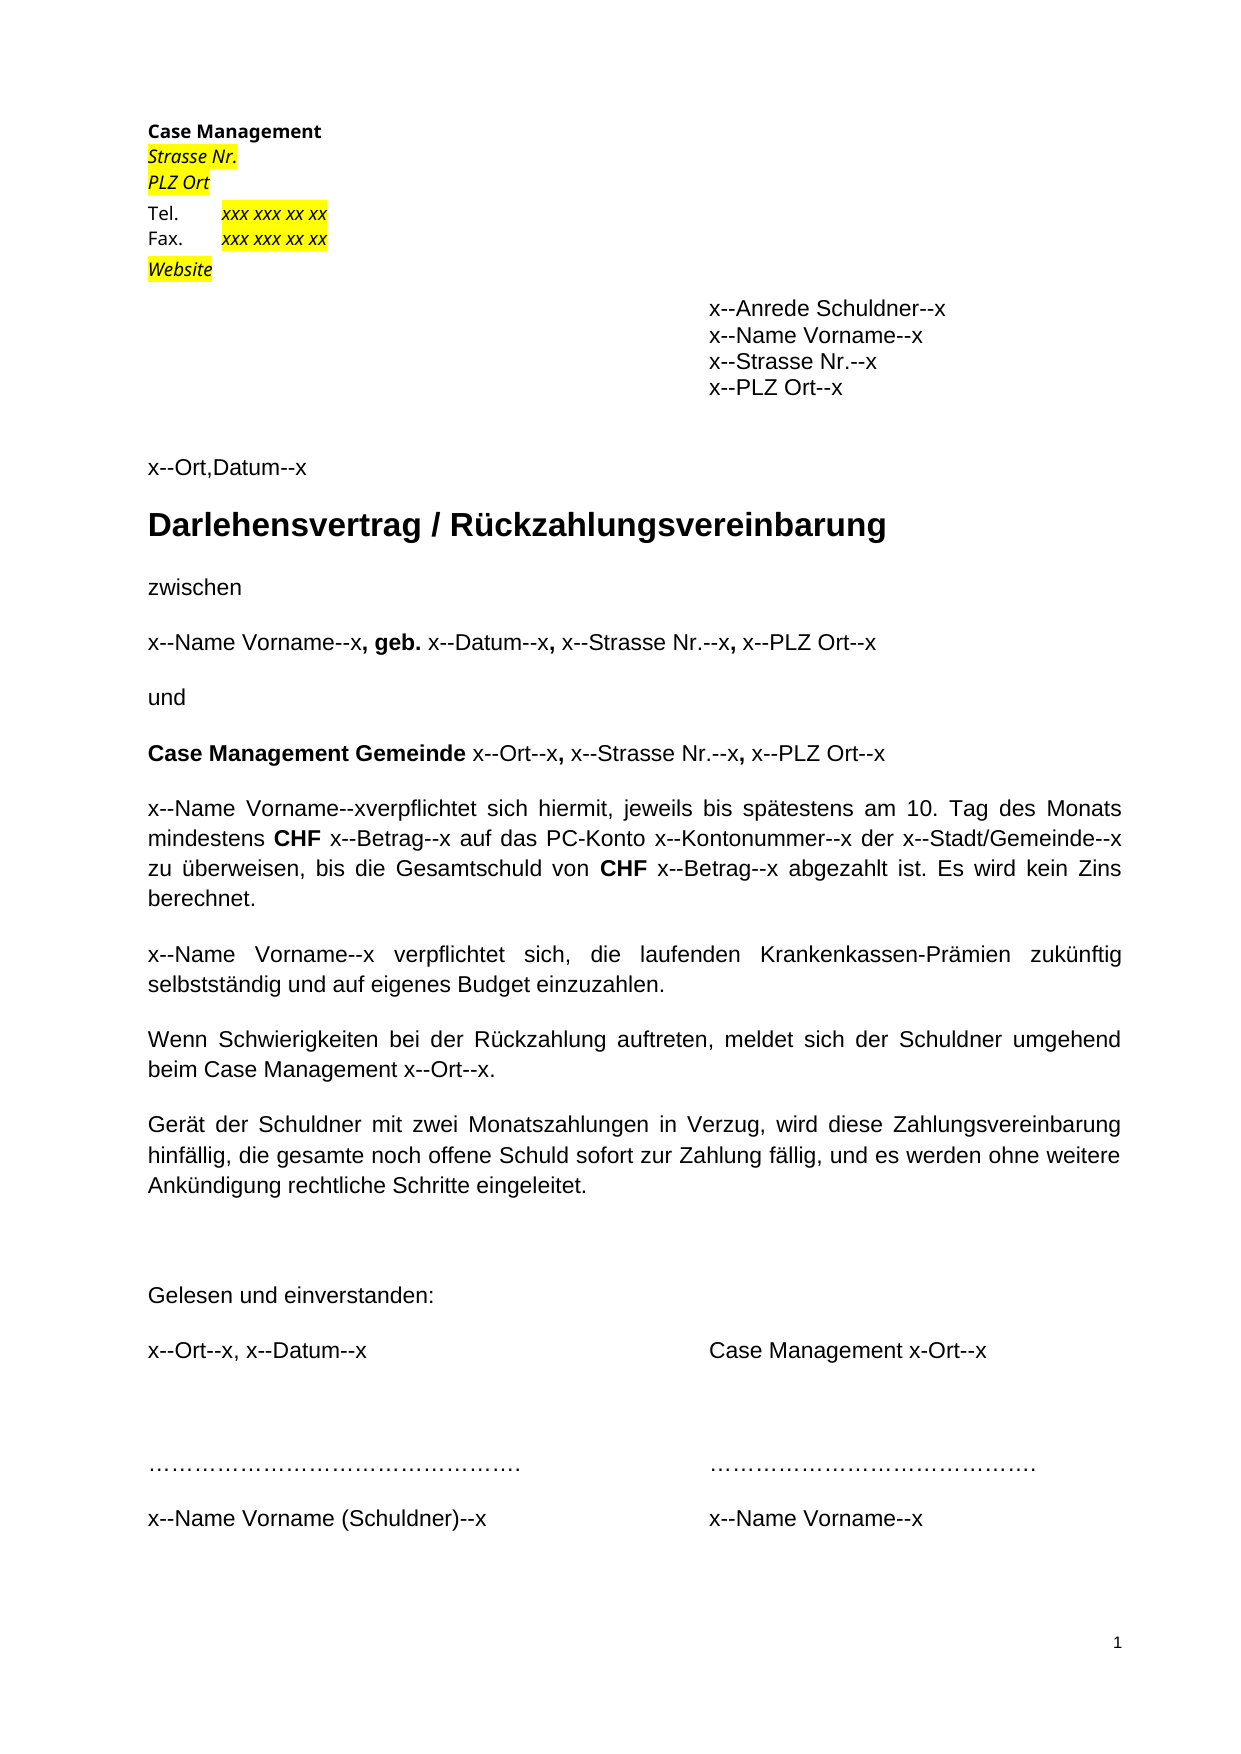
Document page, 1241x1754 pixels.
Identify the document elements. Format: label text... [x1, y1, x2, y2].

text x--Name Vorname--x verpflichtet sich, die laufenden Krankenkassen-Prämien zukünftig selbstständig und auf eigenes Budget einzuzahlen. [148, 941, 1122, 997]
text Darlehensvertrag / Rückzahlungsvereinbarung [148, 505, 1122, 543]
text x--Name Vorname (Schuldner)--x x--Name Vorname--x [148, 1505, 1122, 1531]
text x--Name Vorname--x, geb. x--Datum--x, x--Strasse Nr.--x, x--PLZ Ort--x [148, 629, 1122, 656]
text Case Management Gemeinde x--Ort--x, x--Strasse Nr.--x, x--PLZ Ort--x [148, 739, 1122, 766]
text Wenn Schwierigkeiten bei der Rückzahlung auftreten, meldet sich der Schuldner umgehend beim Case Management x--Ort--x. [148, 1026, 1122, 1083]
text x--PLZ Ort--x [148, 374, 1122, 401]
text …………………………………………. ……………………………………. [148, 1449, 1122, 1476]
text x--Ort--x, x--Datum--x Case Management x-Ort--x [148, 1337, 1122, 1364]
text x--Name Vorname--xverpflichtet sich hiermit, jeweils bis spätestens am 10. Tag des Monats mindestens CHF x--Betrag--x auf das PC-Konto x--Kontonummer--x der x--Stadt/Gemeinde--x zu überweisen, bis die Gesamtschuld von CHF x--Betrag--x abgezahlt ist. Es wird kein Zins berechnet. [148, 795, 1122, 912]
text Gerät der Schuldner mit zwei Monatszahlungen in Verzug, wird diese Zahlungsvereinbarung hinfällig, die gesamte noch offene Schuld sofort zur Zahlung fällig, und es werden ohne weitere Ankündigung rechtliche Schritte eingeleitet. [148, 1111, 1122, 1198]
text Gelesen und einverstanden: [148, 1282, 1122, 1309]
text zwischen [148, 574, 1122, 600]
text x--Strasse Nr.--x [148, 348, 1122, 374]
text x--Name Vorname--x [148, 322, 1122, 348]
text x--Ort,Datum--x [148, 453, 1122, 480]
text und [148, 684, 1122, 711]
text x--Anrede Schuldner--x [148, 295, 1122, 322]
